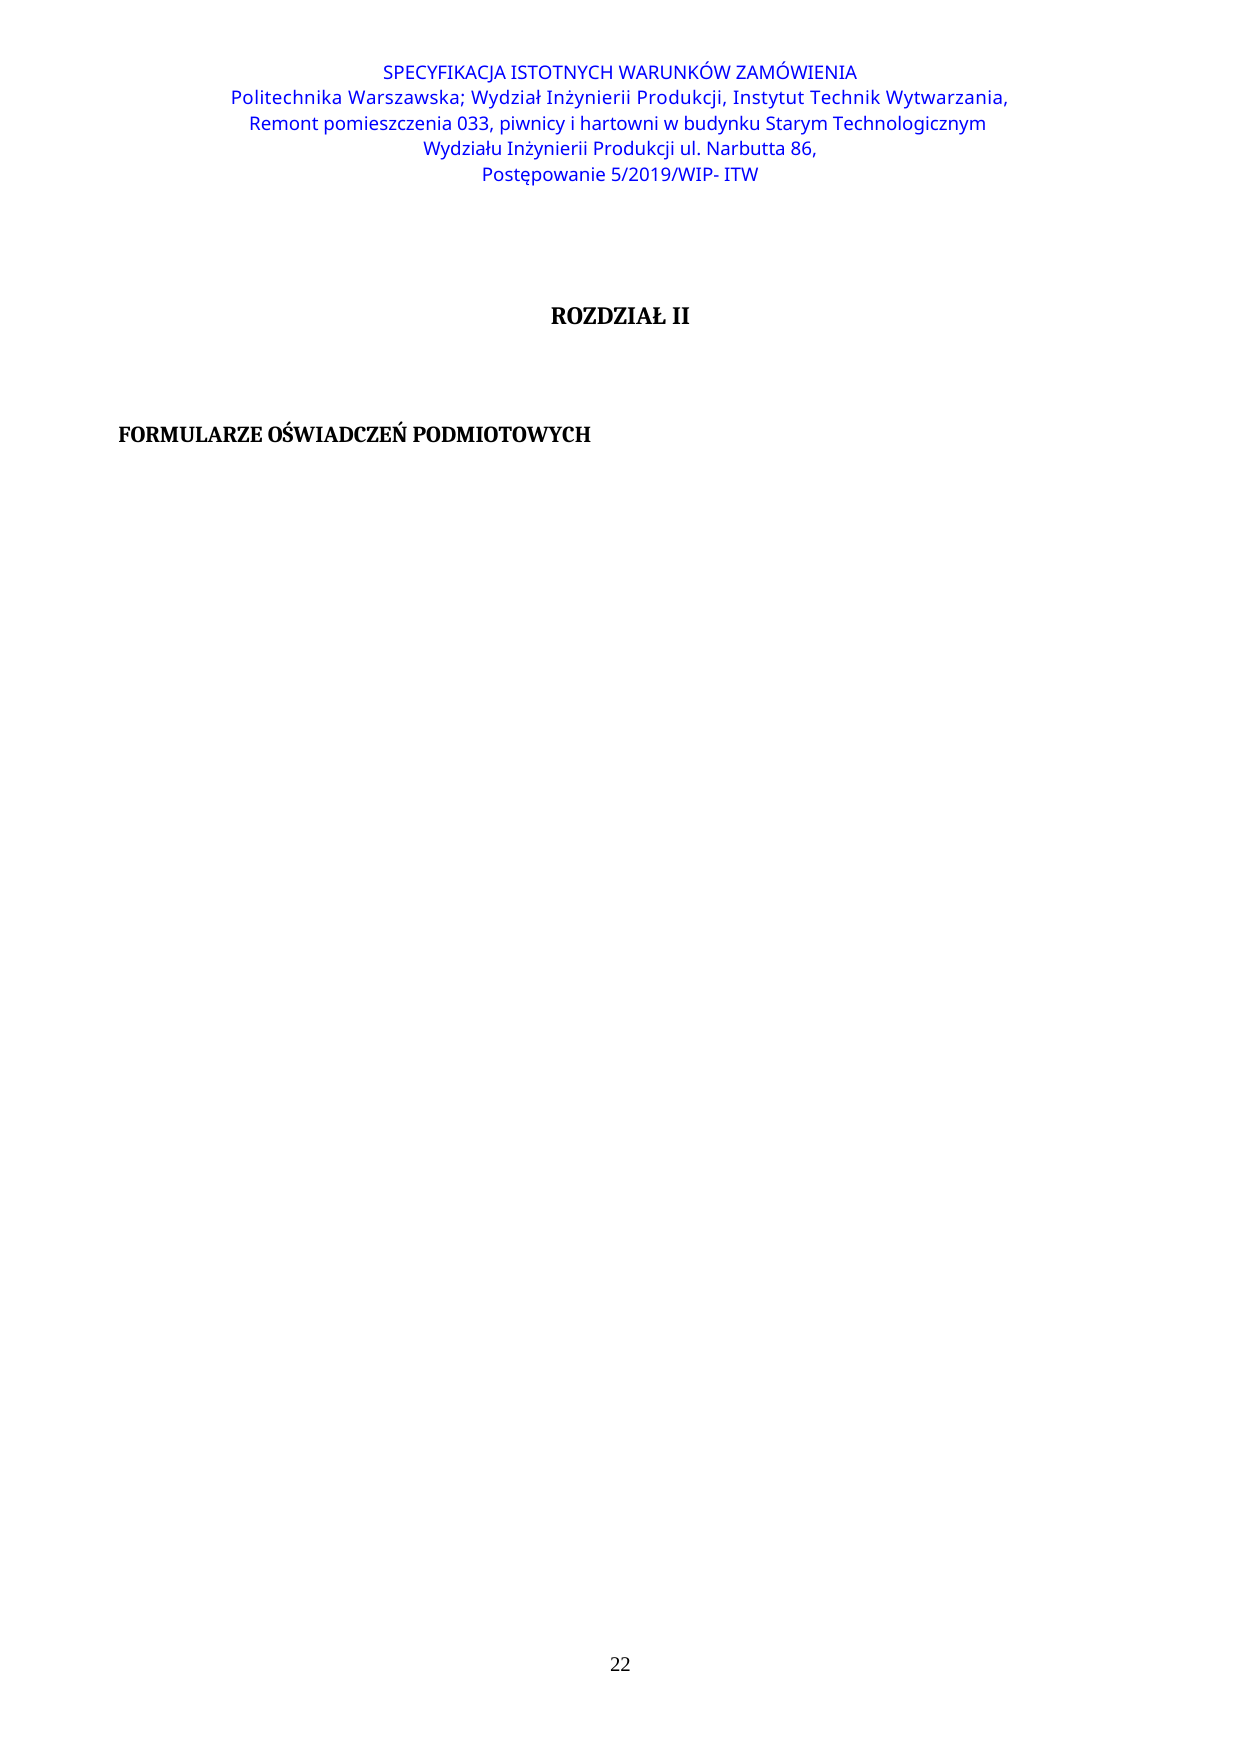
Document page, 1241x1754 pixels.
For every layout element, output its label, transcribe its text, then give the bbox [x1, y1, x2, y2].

text FORMULARZE OŚWIADCZEŃ PODMIOTOWYCH [118, 422, 1122, 449]
text ROZDZIAŁ II [118, 302, 1122, 330]
